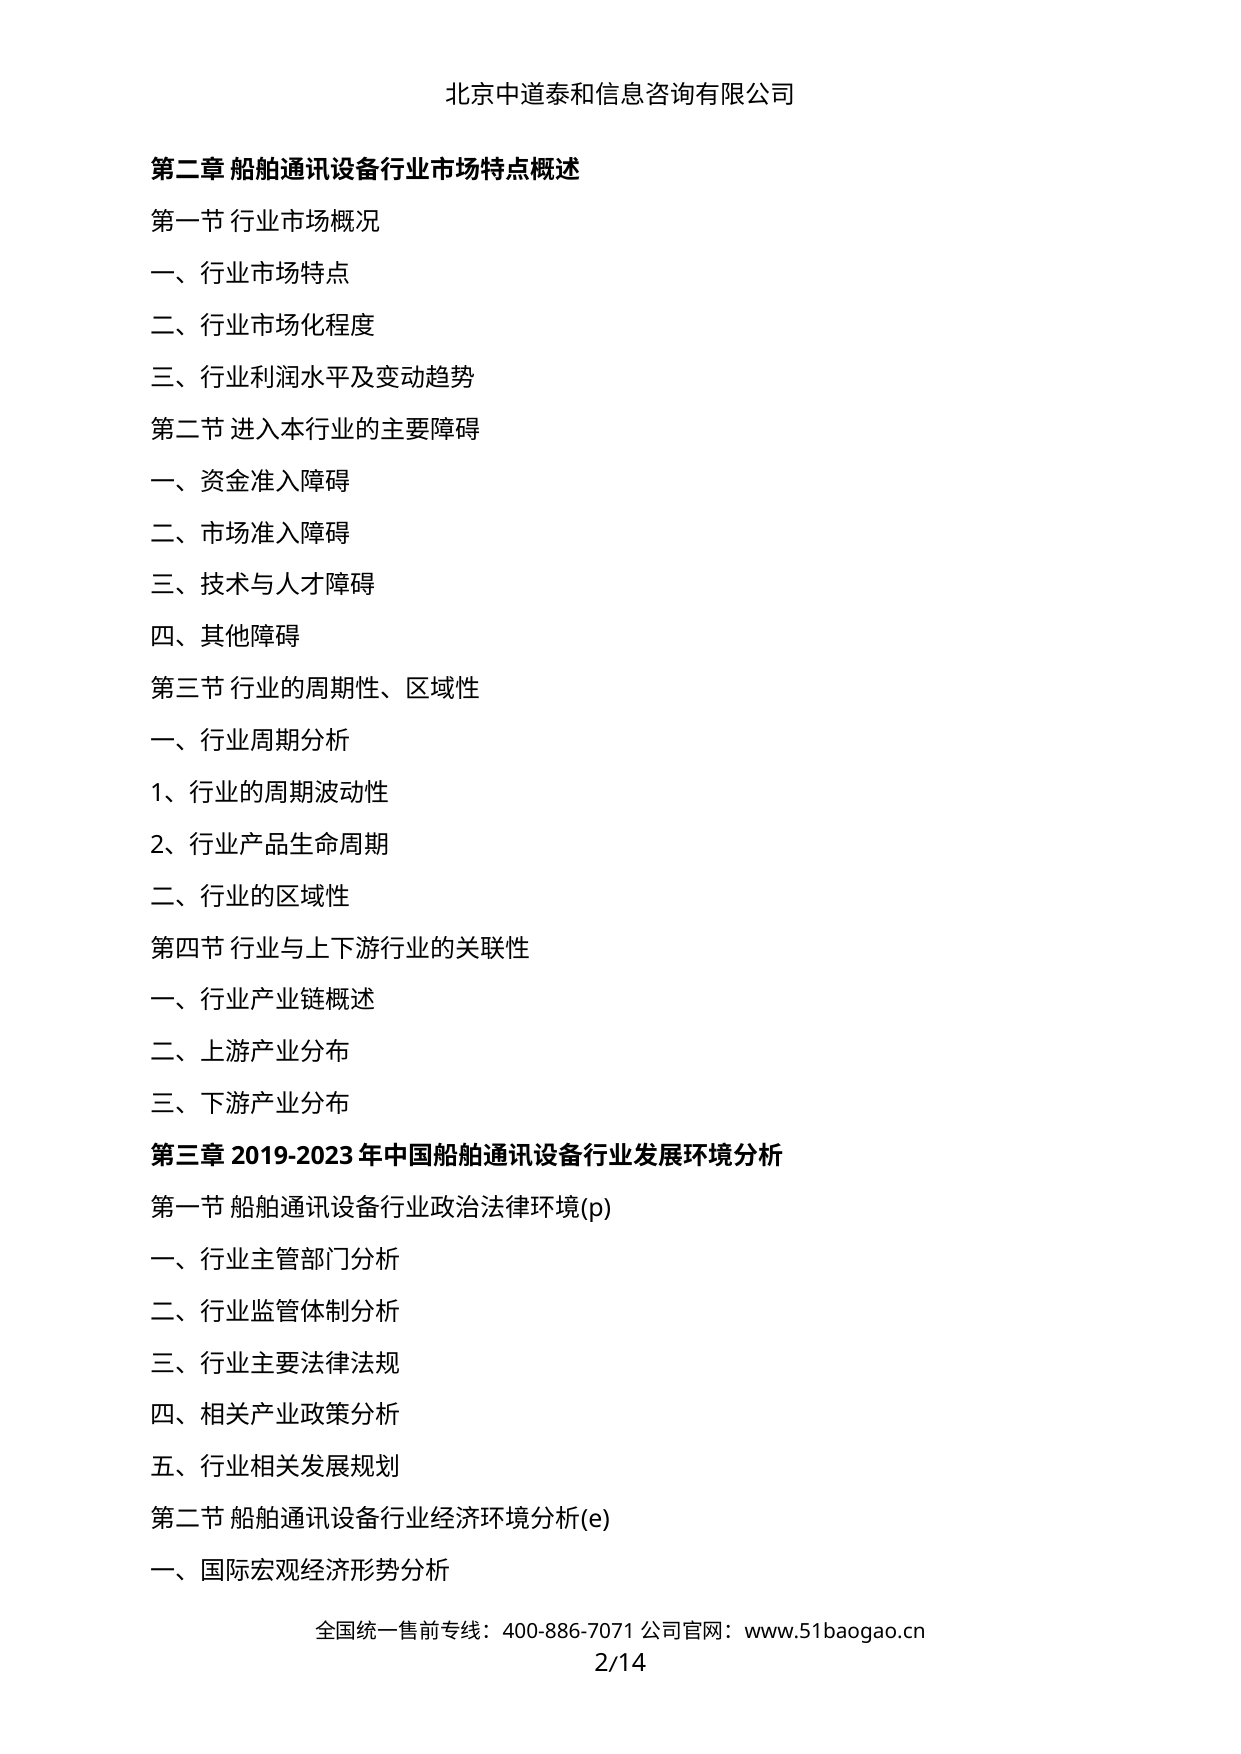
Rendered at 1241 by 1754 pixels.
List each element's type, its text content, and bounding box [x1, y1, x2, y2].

text 2、行业产品生命周期 [150, 824, 1090, 861]
text 五、行业相关发展规划 [150, 1447, 1090, 1483]
text 第二节 进入本行业的主要障碍 [150, 409, 1090, 446]
text 三、技术与人才障碍 [150, 565, 1090, 601]
text 一、国际宏观经济形势分析 [150, 1551, 1090, 1587]
text 二、市场准入障碍 [150, 513, 1090, 549]
text 二、上游产业分布 [150, 1032, 1090, 1068]
text 1、行业的周期波动性 [150, 772, 1090, 809]
text 一、行业主管部门分析 [150, 1239, 1090, 1276]
text 二、行业市场化程度 [150, 306, 1090, 342]
text 三、下游产业分布 [150, 1084, 1090, 1120]
text 二、行业监管体制分析 [150, 1291, 1090, 1327]
text 第二节 船舶通讯设备行业经济环境分析(e) [150, 1499, 1090, 1535]
text 三、行业主要法律法规 [150, 1343, 1090, 1379]
text 第一节 船舶通讯设备行业政治法律环境(p) [150, 1187, 1090, 1224]
text 第二章 船舶通讯设备行业市场特点概述 [150, 150, 1090, 186]
text 第三节 行业的周期性、区域性 [150, 669, 1090, 705]
text 一、资金准入障碍 [150, 461, 1090, 497]
text 三、行业利润水平及变动趋势 [150, 357, 1090, 394]
text 第一节 行业市场概况 [150, 202, 1090, 238]
text 四、相关产业政策分析 [150, 1395, 1090, 1431]
text 二、行业的区域性 [150, 876, 1090, 912]
text 一、行业市场特点 [150, 254, 1090, 290]
text 四、其他障碍 [150, 617, 1090, 653]
text 第四节 行业与上下游行业的关联性 [150, 928, 1090, 964]
text 一、行业周期分析 [150, 721, 1090, 757]
text 第三章 2019-2023年中国船舶通讯设备行业发展环境分析 [150, 1136, 1090, 1172]
text 一、行业产业链概述 [150, 980, 1090, 1016]
